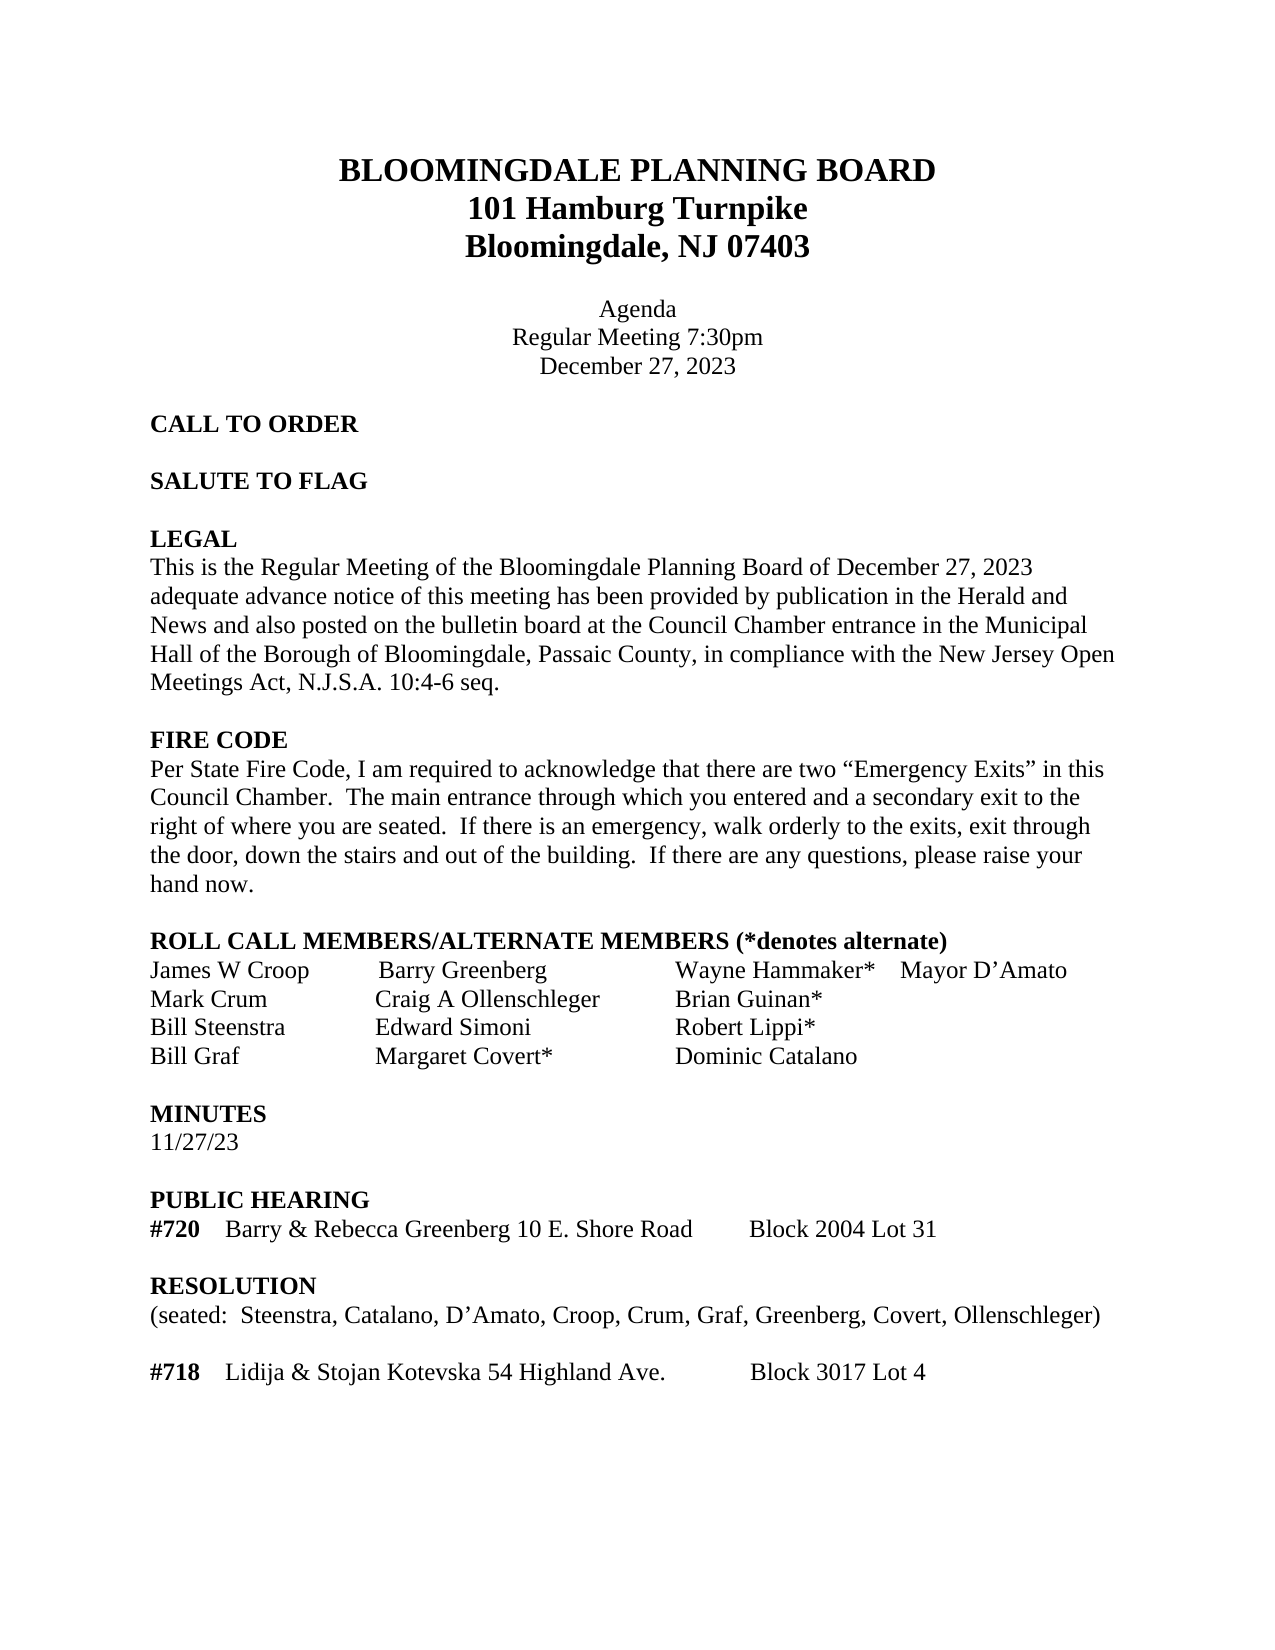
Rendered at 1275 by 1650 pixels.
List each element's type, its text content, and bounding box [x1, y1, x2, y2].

text PUBLIC HEARING [150, 1185, 1125, 1214]
text FIRE CODE [150, 725, 1125, 754]
text This is the Regular Meeting of the Bloomingdale Planning Board of December 27, 2023 adequate advance notice of this meeting has been provided by publication in the Herald and News and also posted on the bulletin board at the Council Chamber entrance in the Municipal Hall of the Borough of Bloomingdale, Passaic County, in compliance with the New Jersey Open Meetings Act, N.J.S.A. 10:4-6 seq. [150, 552, 1125, 696]
text 11/27/23 [150, 1127, 1125, 1156]
text MINUTES [150, 1099, 1125, 1127]
text Bill Graf Margaret Covert* Dominic Catalano [150, 1041, 1125, 1070]
text ROLL CALL MEMBERS/ALTERNATE MEMBERS (*denotes alternate) [150, 926, 1125, 955]
text Bill Steenstra Edward Simoni Robert Lippi* [150, 1012, 1125, 1041]
text #720 Barry & Rebecca Greenberg 10 E. Shore Road Block 2004 Lot 31 [150, 1214, 1125, 1242]
text Regular Meeting 7:30pm [150, 322, 1125, 351]
text Mark Crum Craig A Ollenschleger Brian Guinan* [150, 984, 1125, 1012]
text LEGAL [150, 524, 1125, 552]
text Per State Fire Code, I am required to acknowledge that there are two “Emergency Exits” in this Council Chamber. The main entrance through which you entered and a secondary exit to the right of where you are seated. If there is an emergency, walk orderly to the exits, exit through the door, down the stairs and out of the building. If there are any questions, please raise your hand now. [150, 754, 1125, 897]
text (seated: Steenstra, Catalano, D’Amato, Croop, Crum, Graf, Greenberg, Covert, Ollenschleger) [150, 1300, 1125, 1329]
text James W Croop Barry Greenberg Wayne Hammaker* Mayor D’Amato [150, 955, 1125, 984]
text December 27, 2023 [150, 351, 1125, 380]
text Agenda [150, 294, 1125, 322]
text BLOOMINGDALE PLANNING BOARD [150, 150, 1125, 188]
text 101 Turnpike [150, 188, 1125, 227]
text #718 Lidija & Stojan Kotevska 54 Highland Ave. Block 3017 Lot 4 [150, 1357, 1125, 1386]
text SALUTE TO FLAG [150, 466, 1125, 495]
text RESOLUTION [150, 1271, 1125, 1300]
text CALL TO ORDER [150, 409, 1125, 437]
